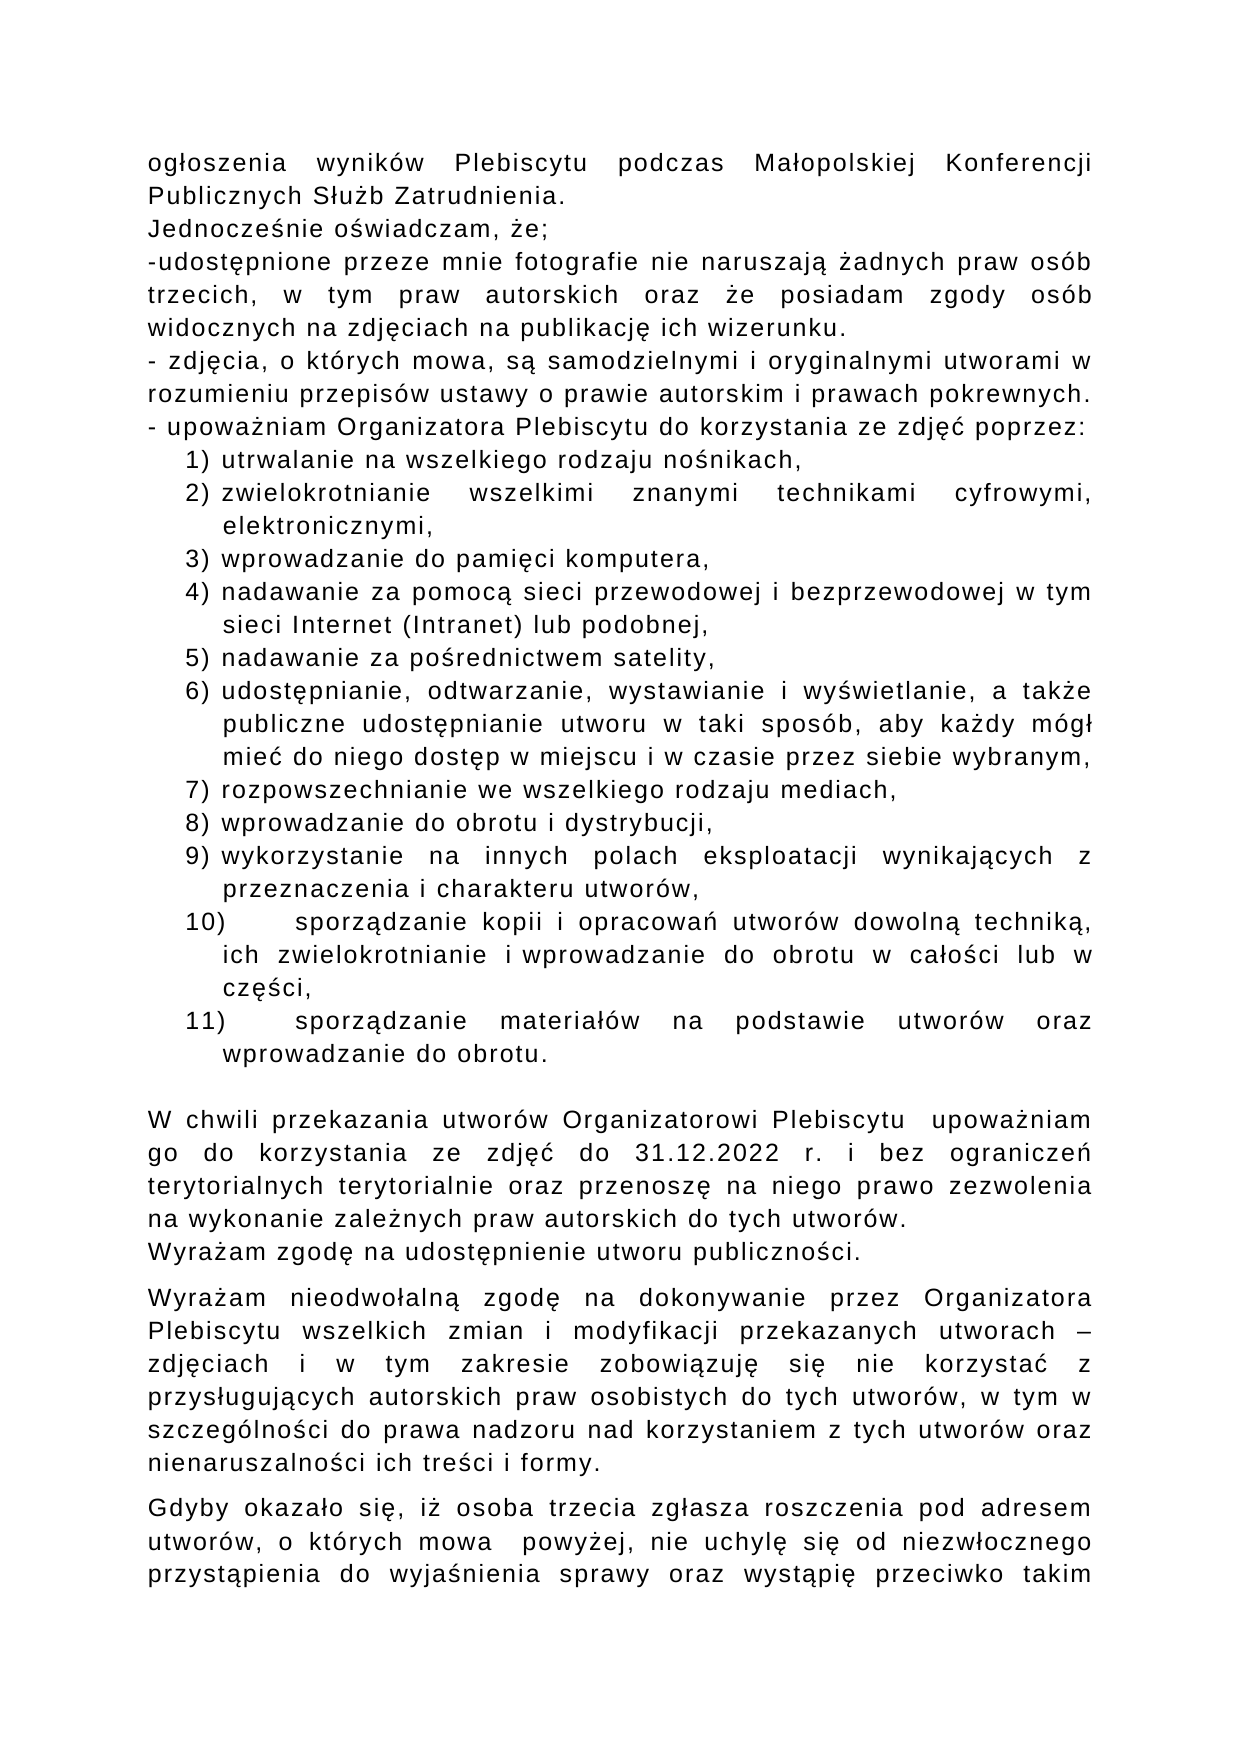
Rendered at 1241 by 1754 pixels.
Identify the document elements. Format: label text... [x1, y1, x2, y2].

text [148, 148, 1093, 209]
text -udostępnione przeze mnie fotografie nie naruszają żadnych praw osób trzecich, w tym praw autorskich oraz że posiadam zgody osób widocznych na zdjęciach na publikację ich wizerunku. [148, 247, 1093, 341]
text - upoważniam Organizatora Plebiscytu do korzystania ze zdjęć poprzez: [148, 412, 1093, 441]
list zwielokrotnianie wszelkimi znanymi technikami cyfrowymi, elektronicznymi, [185, 478, 1093, 539]
text Wyrażam nieodwołalną zgodę na dokonywanie przez Organizatora Plebiscytu wszelkich zmian i modyfikacji przekazanych utworach – zdjęciach i w tym zakresie zobowiązuję się nie korzystać z przysługujących autorskich praw osobistych do tych utworów, w tym w szczególności do prawa nadzoru nad korzystaniem z tych utworów oraz nienaruszalności ich treści i formy. [148, 1283, 1093, 1477]
list wykorzystanie na innych polach eksploatacji wynikających z przeznaczenia i charakteru utworów, [185, 841, 1093, 903]
list udostępnianie, odtwarzanie, wystawianie i wyświetlanie, a także publiczne udostępnianie utworu w taki sposób, aby każdy mógł mieć do niego dostęp w miejscu i w czasie przez siebie wybranym, [185, 676, 1093, 771]
list nadawanie za pośrednictwem satelity, [185, 643, 1093, 672]
text W chwili przekazania utworów Organizatorowi Plebiscytu upoważniam go do korzystania ze zdjęć do 31.12.2022 r. i bez ograniczeń terytorialnych terytorialnie oraz przenoszę na niego prawo zezwolenia na wykonanie zależnych praw autorskich do tych utworów. [148, 1105, 1093, 1233]
text - zdjęcia, o których mowa, są samodzielnymi i oryginalnymi utworami w rozumieniu przepisów ustawy o prawie autorskim i prawach pokrewnych. [148, 346, 1093, 407]
list wprowadzanie do pamięci komputera, [185, 544, 1093, 573]
list sporządzanie kopii i opracowań utworów dowolną techniką, ich zwielokrotnianie i wprowadzanie do obrotu w całości lub w części, [185, 907, 1093, 1002]
list rozpowszechnianie we wszelkiego rodzaju mediach, [185, 775, 1093, 804]
list utrwalanie na wszelkiego rodzaju nośnikach, [185, 445, 1093, 473]
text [148, 1493, 1093, 1588]
list sporządzanie materiałów na podstawie utworów oraz wprowadzanie do obrotu. [185, 1006, 1093, 1068]
text Wyrażam zgodę na udostępnienie utworu publiczności. [148, 1237, 1093, 1266]
text Jednocześnie oświadczam, że; [148, 214, 1093, 242]
list wprowadzanie do obrotu i dystrybucji, [185, 808, 1093, 837]
list nadawanie za pomocą sieci przewodowej i bezprzewodowej w tym sieci Internet (Intranet) lub podobnej, [185, 577, 1093, 639]
